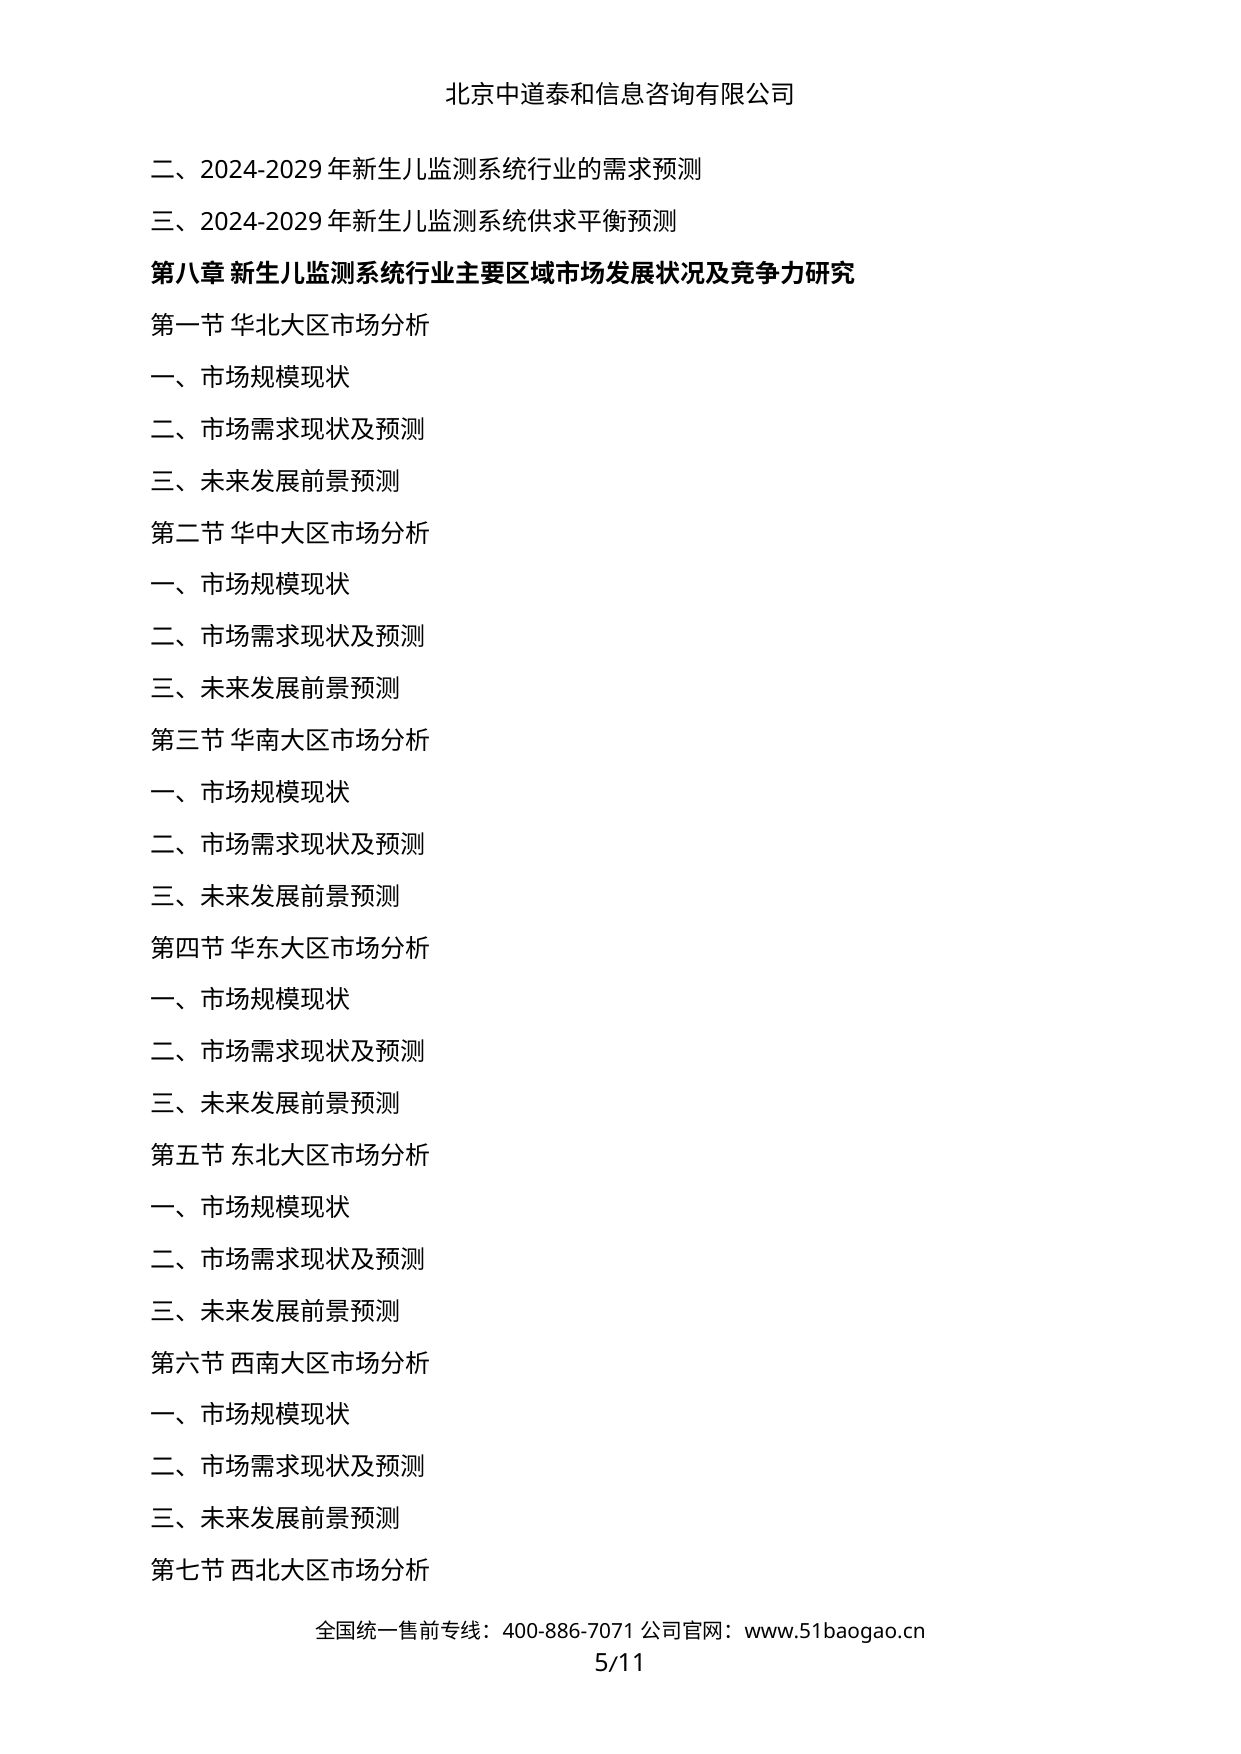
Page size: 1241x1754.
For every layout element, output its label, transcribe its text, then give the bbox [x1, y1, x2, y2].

text 第二节 华中大区市场分析 [150, 513, 1090, 549]
text 二、市场需求现状及预测 [150, 824, 1090, 861]
text 二、市场需求现状及预测 [150, 1447, 1090, 1483]
text 一、市场规模现状 [150, 565, 1090, 601]
text 三、未来发展前景预测 [150, 1291, 1090, 1327]
text 第六节 西南大区市场分析 [150, 1343, 1090, 1379]
text 三、未来发展前景预测 [150, 461, 1090, 497]
text 一、市场规模现状 [150, 1187, 1090, 1224]
text 一、市场规模现状 [150, 772, 1090, 809]
text 第一节 华北大区市场分析 [150, 306, 1090, 342]
text 二、市场需求现状及预测 [150, 1239, 1090, 1276]
text 二、2024-2029年新生儿监测系统行业的需求预测 [150, 150, 1090, 186]
text 二、市场需求现状及预测 [150, 409, 1090, 446]
text 一、市场规模现状 [150, 357, 1090, 394]
text 三、未来发展前景预测 [150, 1084, 1090, 1120]
text 二、市场需求现状及预测 [150, 617, 1090, 653]
text 三、未来发展前景预测 [150, 669, 1090, 705]
text 一、市场规模现状 [150, 1395, 1090, 1431]
text 一、市场规模现状 [150, 980, 1090, 1016]
text 三、未来发展前景预测 [150, 876, 1090, 912]
text 第四节 华东大区市场分析 [150, 928, 1090, 964]
text 三、2024-2029年新生儿监测系统供求平衡预测 [150, 202, 1090, 238]
text 第七节 西北大区市场分析 [150, 1551, 1090, 1587]
text 第五节 东北大区市场分析 [150, 1136, 1090, 1172]
text 三、未来发展前景预测 [150, 1499, 1090, 1535]
text 二、市场需求现状及预测 [150, 1032, 1090, 1068]
text 第三节 华南大区市场分析 [150, 721, 1090, 757]
text 第八章 新生儿监测系统行业主要区域市场发展状况及竞争力研究 [150, 254, 1090, 290]
